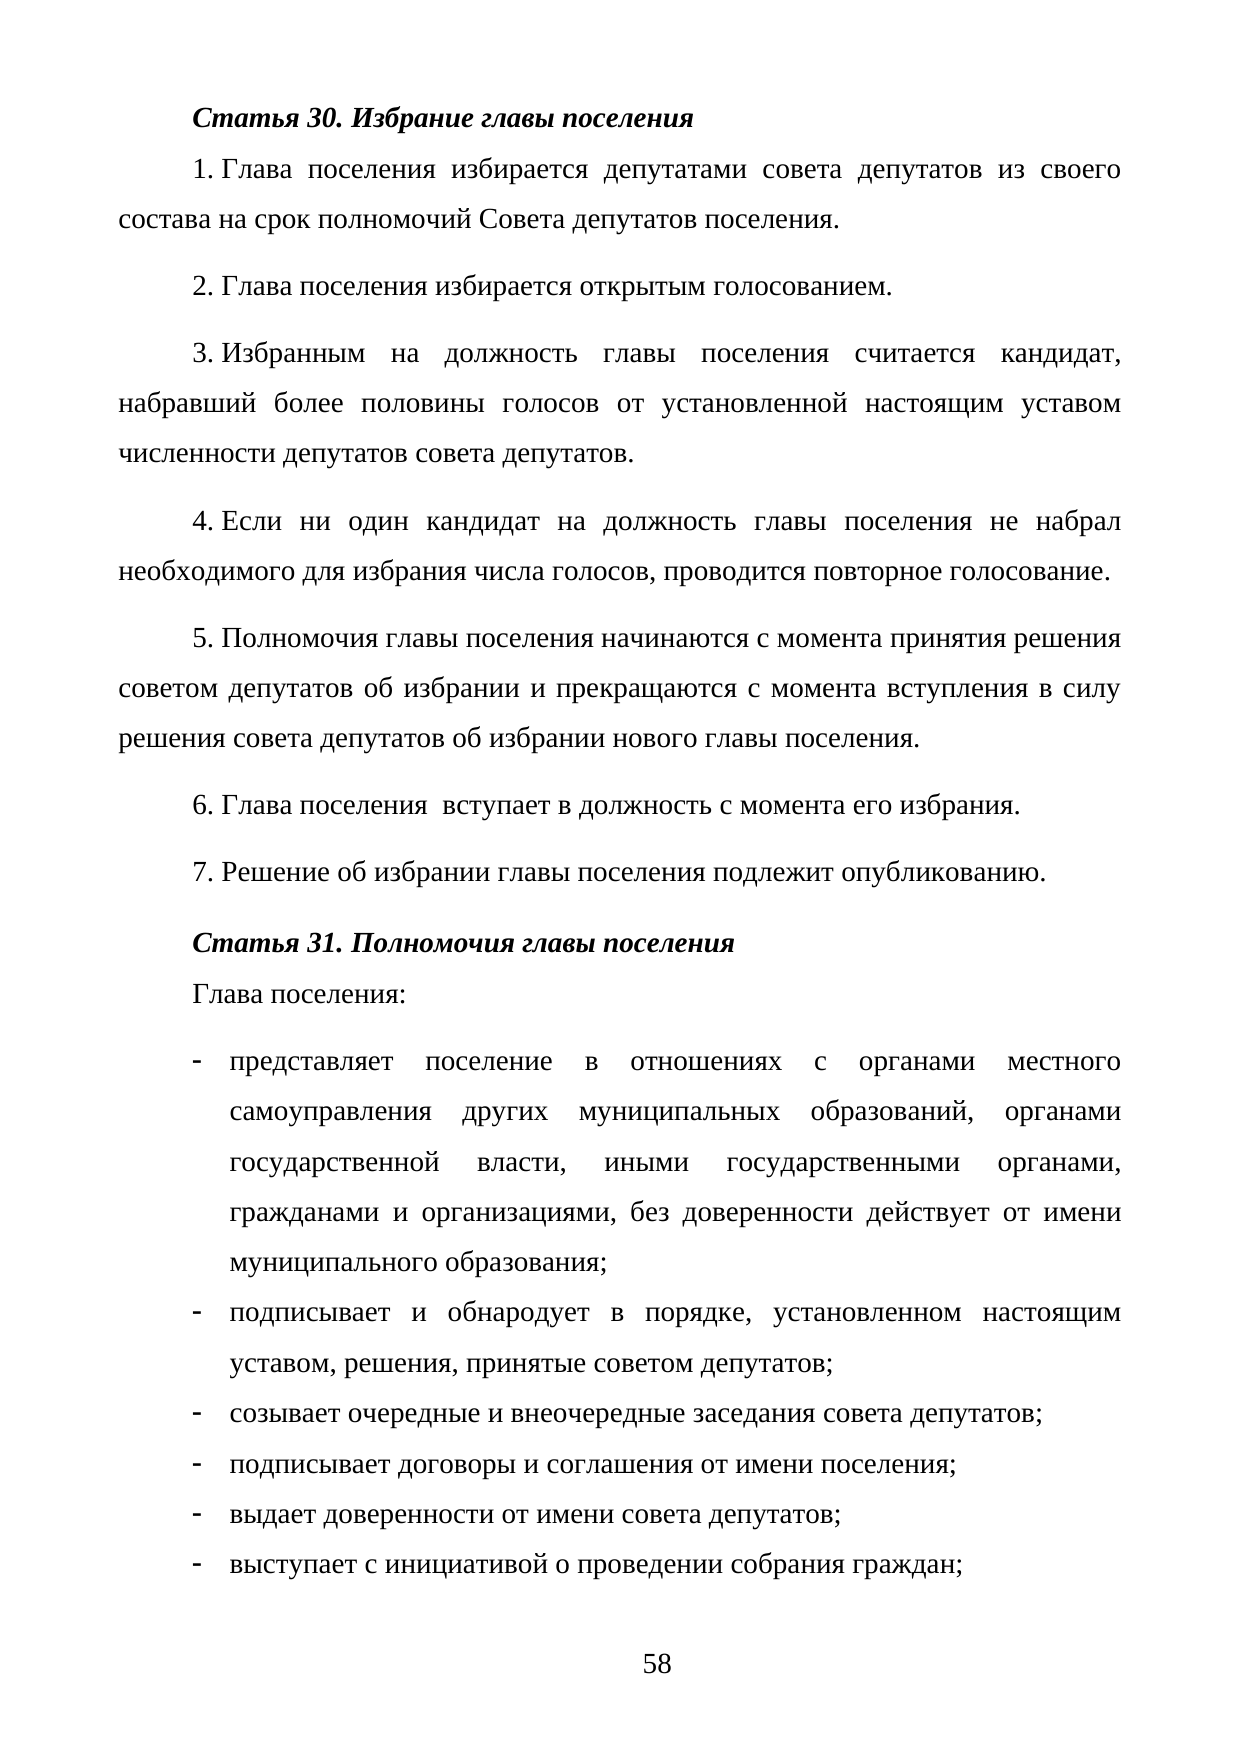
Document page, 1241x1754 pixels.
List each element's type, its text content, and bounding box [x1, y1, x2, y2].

text 5. Полномочия главы поселения начинаются с момента принятия решения советом депутатов об избрании и прекращаются с момента вступления в силу решения совета депутатов об избрании нового главы поселения. [118, 620, 1122, 754]
subtitle Статья 31. Полномочия главы поселения [118, 926, 1122, 959]
text 7. Решение об избрании главы поселения подлежит опубликованию. [118, 854, 1122, 888]
list выдает доверенности от имени совета депутатов; [192, 1496, 1122, 1530]
list созывает очередные и внеочередные заседания совета депутатов; [192, 1395, 1122, 1429]
text 1. Глава поселения избирается депутатами совета депутатов из своего состава на срок полномочий Совета депутатов поселения. [118, 151, 1122, 234]
list подписывает и обнародует в порядке, установленном настоящим уставом, решения, принятые советом депутатов; [192, 1294, 1122, 1378]
subtitle Статья 30. Избрание главы поселения [118, 100, 1122, 134]
text 3. Избранным на должность главы поселения считается кандидат, набравший более половины голосов от установленной настоящим уставом численности депутатов совета депутатов. [118, 335, 1122, 469]
list выступает с инициативой о проведении собрания граждан; [192, 1547, 1122, 1580]
text Глава поселения: [118, 976, 1122, 1009]
text 6. Глава поселения вступает в должность с момента его избрания. [118, 787, 1122, 821]
text 4. Если ни один кандидат на должность главы поселения не набрал необходимого для избрания числа голосов, проводится повторное голосование. [118, 503, 1122, 586]
text 2. Глава поселения избирается открытым голосованием. [118, 268, 1122, 302]
list представляет поселение в отношениях с органами местного самоуправления других муниципальных образований, органами государственной власти, иными государственными органами, гражданами и организациями, без доверенности действует от имени муниципального образования; [192, 1043, 1122, 1278]
list подписывает договоры и соглашения от имени поселения; [192, 1446, 1122, 1479]
